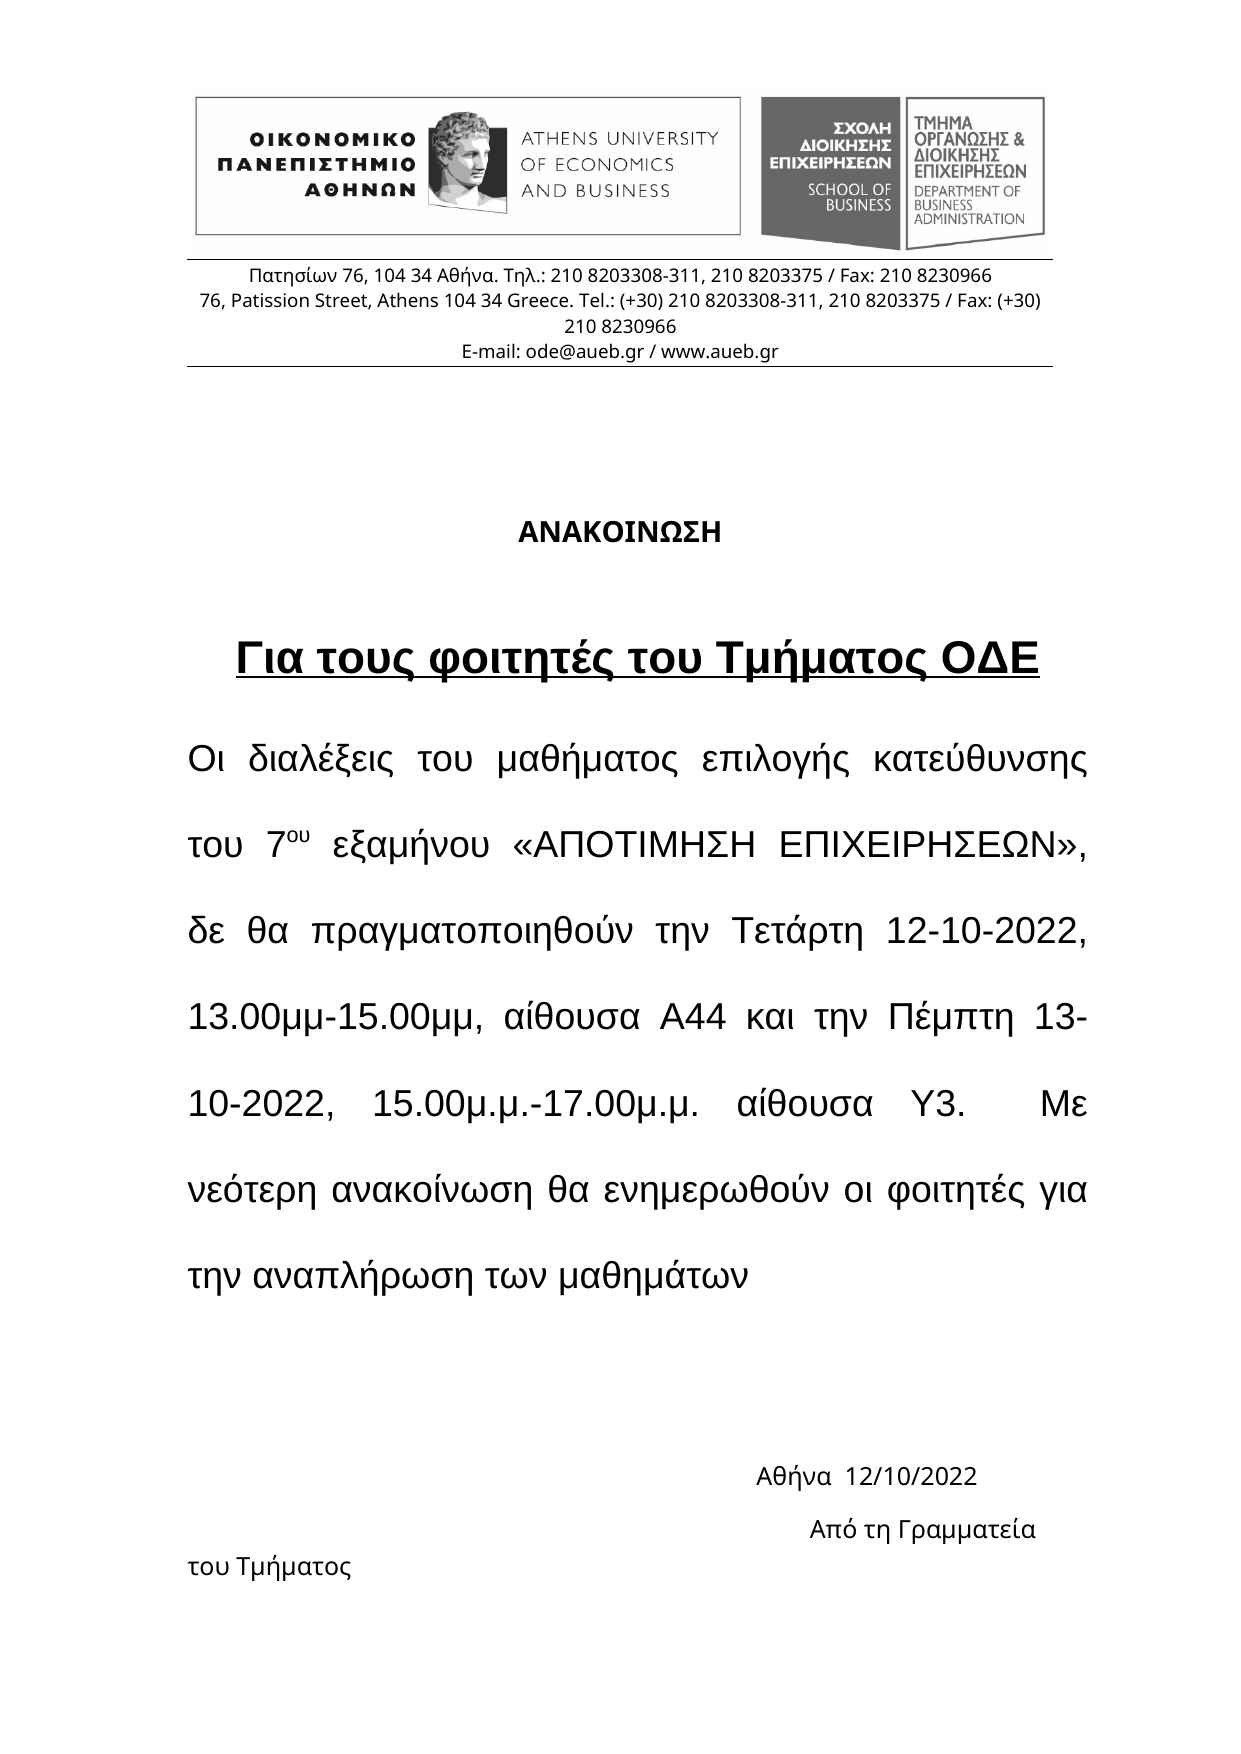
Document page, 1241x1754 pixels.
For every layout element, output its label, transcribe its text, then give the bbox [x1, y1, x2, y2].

text Πατησίων 76, 104 34 Αθήνα. Tηλ.: 210 8203308-311, 210 8203375 / Fax: 210 8230966 [187, 260, 1053, 288]
text E-mail: ode@aueb.gr / www.aueb.gr [187, 336, 1053, 366]
text Αθήνα 12/10/2022 [187, 1458, 1053, 1493]
text Οι διαλέξεις του μαθήματος επιλογής κατεύθυνσης του 7ου εξαμήνου «ΑΠΟΤΙΜΗΣΗ ΕΠΙΧΕΙΡΗΣΕΩΝ», δε θα πραγματοποιηθούν την Τετάρτη 12-10-2022, 13.00μμ-15.00μμ, αίθουσα Α44 και την Πέμπτη 13-10-2022, 15.00μ.μ.-17.00μ.μ. αίθουσα Υ3. Με νεότερη ανακοίνωση θα ενημερωθούν οι φοιτητές για την αναπλήρωση των μαθημάτων [187, 736, 1088, 1296]
text Από τη Γραμματεία του Τμήματος [187, 1512, 1053, 1583]
text Για τους φοιτητές του Τμήματος ΟΔΕ [187, 630, 1088, 683]
picture [187, 88, 1053, 259]
text 76, 104 34 . Tel.: (+30) 210 8203308-311, 210 8203375 / Fax: (+30) 210 8230966 [187, 288, 1053, 336]
text ΑΝΑΚΟΙΝΩΣΗ [187, 511, 1053, 551]
